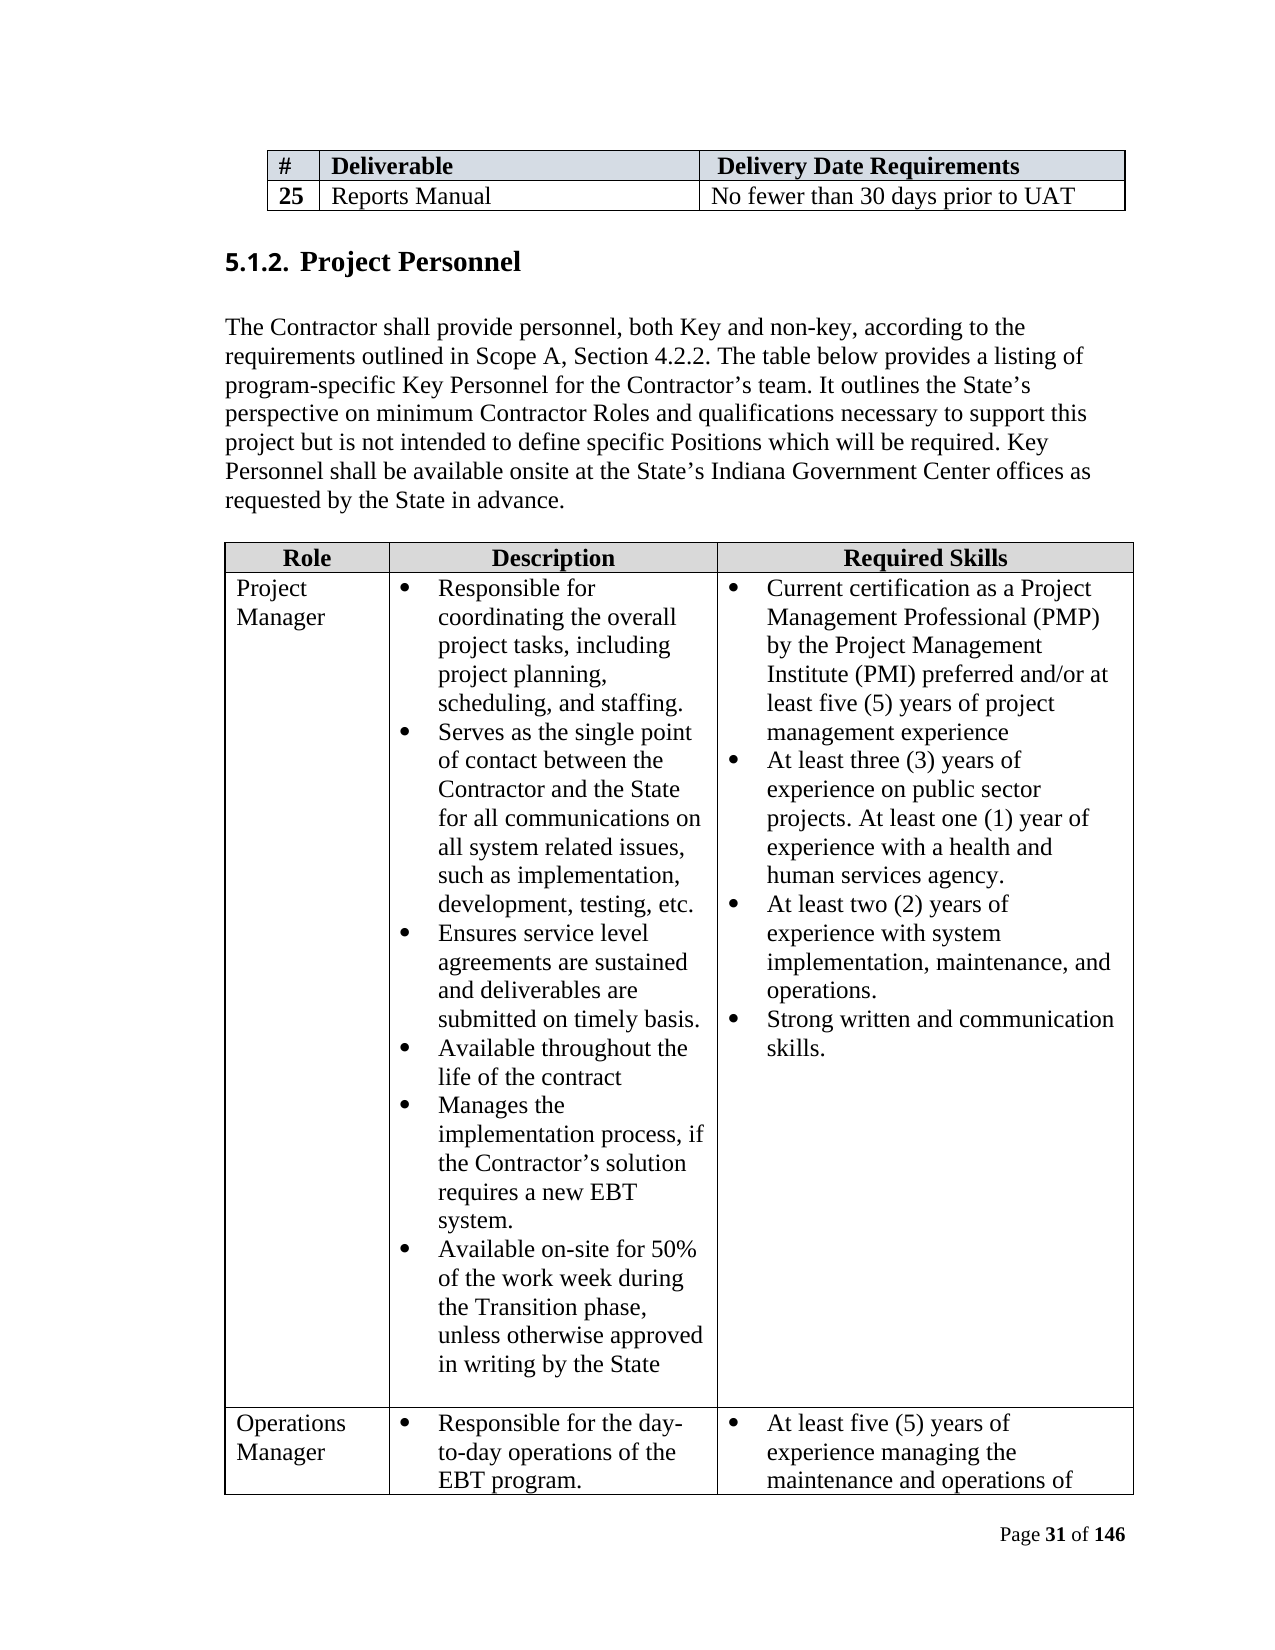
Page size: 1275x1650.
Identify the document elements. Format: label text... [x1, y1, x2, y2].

table_header Delivery Date Requirements [700, 151, 1124, 180]
table_cell Project Manager [226, 573, 389, 1407]
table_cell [718, 1408, 1133, 1494]
table_cell Current certification as a Project Management Professional (PMP) by the Project Management Institute (PMI) preferred and/or at least five (5) years of project management experience At least three (3) years of experience on public sector projects. At least one (1) year of experience with a health and human services agency. At least two (2) years of experience with system implementation, maintenance, and operations. Strong written and communication skills. [718, 573, 1133, 1407]
table_header Required Skills [718, 543, 1133, 572]
table_header Description [390, 543, 717, 572]
table_cell No fewer than 30 days prior to UAT [700, 181, 1124, 209]
table_header Deliverable [320, 151, 699, 180]
table_cell Responsible for coordinating the overall project tasks, including project planning, scheduling, and staffing. Serves as the single point of contact between the Contractor and the State for all communications on all system related issues, such as implementation, development, testing, etc. Ensures service level agreements are sustained and deliverables are submitted on timely basis. Available throughout the life of the contract Manages the implementation process, if the Contractor’s solution requires a new EBT system. Available on-site for 50% of the work week during the Transition phase, unless otherwise approved in writing by the State [390, 573, 717, 1407]
table_cell 25 [268, 181, 319, 209]
table_header # [268, 151, 319, 180]
table_cell Operations Manager [226, 1408, 389, 1494]
text The Contractor shall provide personnel, both Key and non-key, according to the requirements outlined in Scope A, Section 4.2.2. The table below provides a listing of program-specific Key Personnel for the Contractor’s team. It outlines the State’s perspective on minimum Contractor Roles and qualifications necessary to support this project but is not intended to define specific Positions which will be required. Key Personnel shall be available onsite at the State’s Indiana Government Center offices as requested by the State in advance. [225, 312, 1125, 513]
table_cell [390, 1408, 717, 1494]
table_cell Reports Manual [320, 181, 699, 209]
table_header Role [226, 543, 389, 572]
list Project Personnel [225, 244, 1125, 279]
